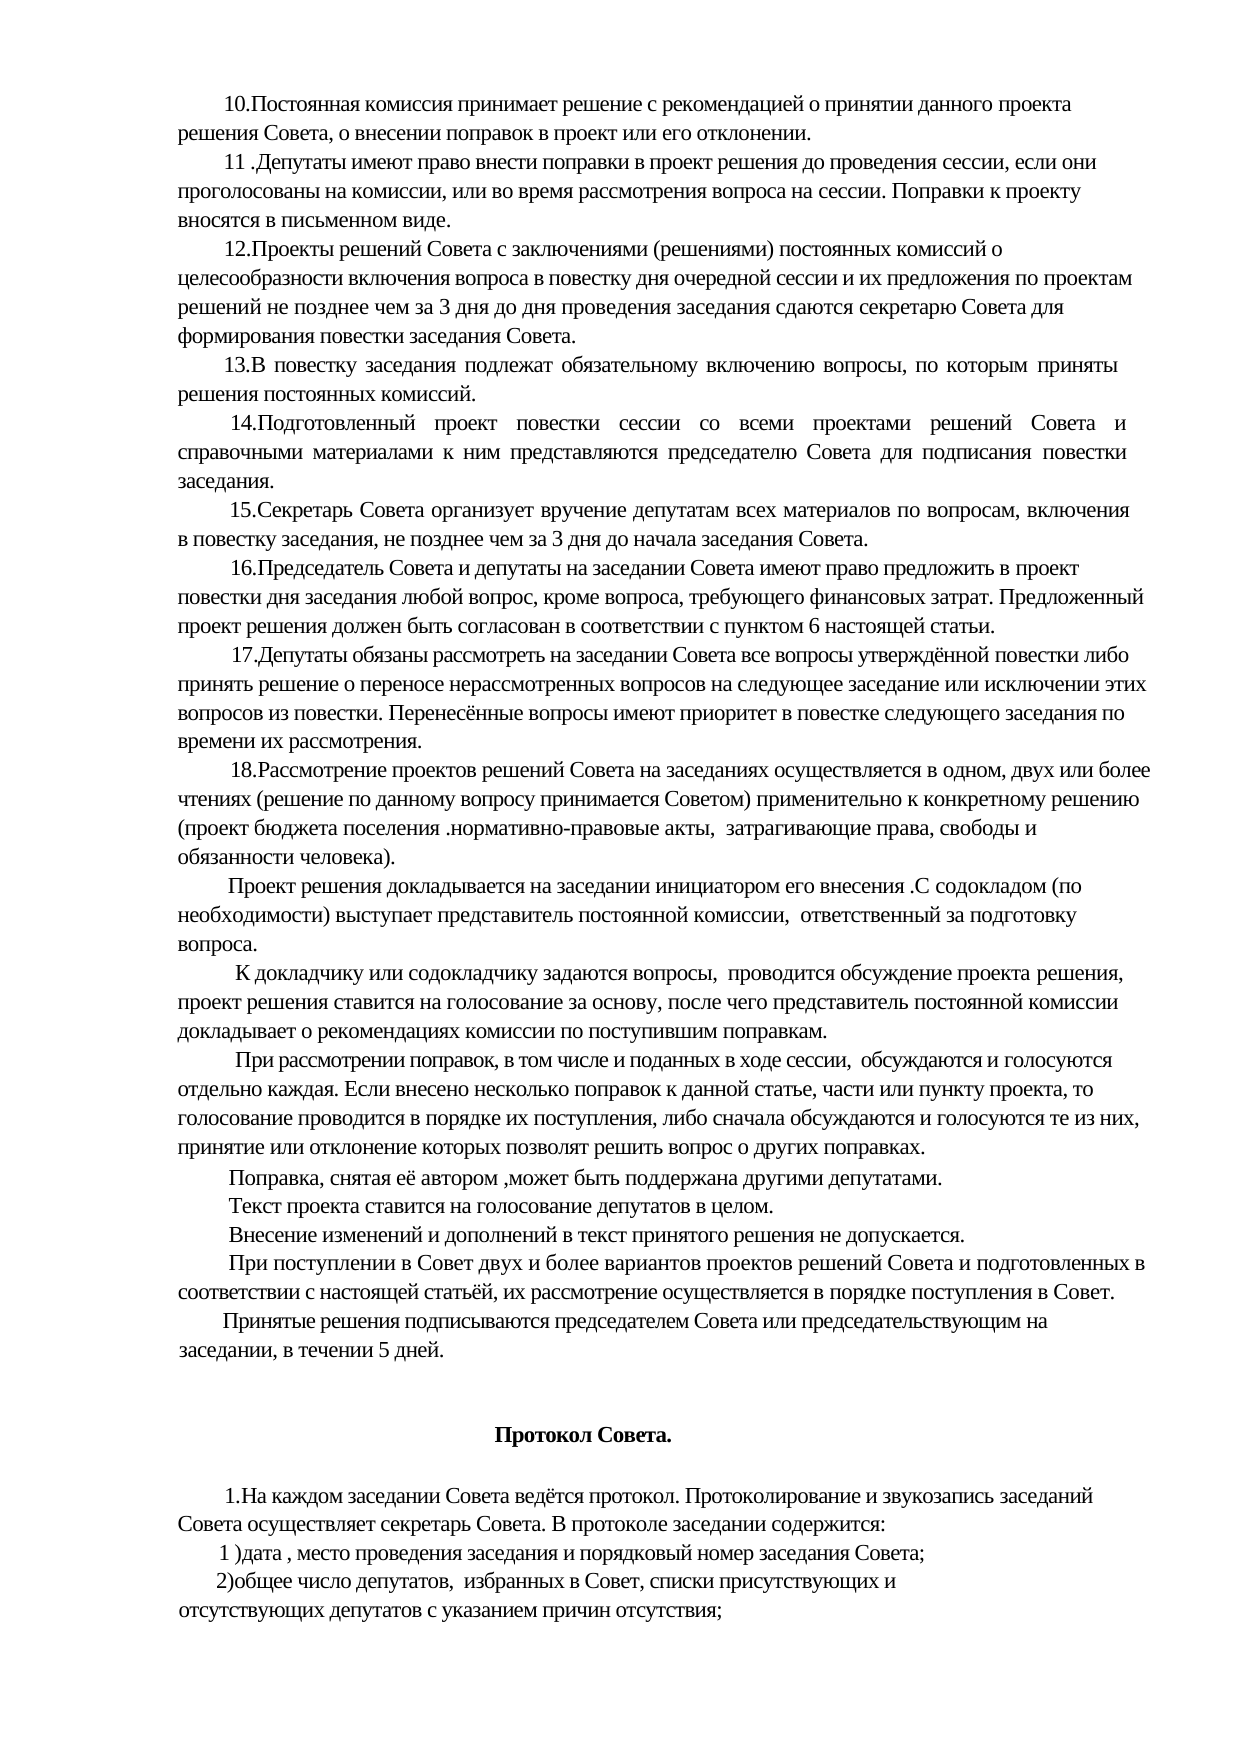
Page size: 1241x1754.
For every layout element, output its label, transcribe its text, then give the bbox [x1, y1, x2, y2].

text 1 )дата , место проведения заседания и порядковый номер заседания Совета; [218, 1537, 1152, 1566]
text 15.Секретарь Совета организует вручение депутатам всех материалов по вопросам, включения в повестку заседания, не позднее чем за 3 дня до начала заседания Совета. [177, 494, 1131, 552]
text 10.Постоянная комиссия принимает решение с рекомендацией о принятии данного проекта решения Совета, о внесении поправок в проект или его отклонении. [177, 89, 1152, 147]
text 14.Подготовленный проект повестки сессии со всеми проектами решений Совета и справочными материалами к ним представляются председателю Совета для подписания повестки заседания. [177, 407, 1127, 494]
text 1.На каждом заседании Совета ведётся протокол. Протоколирование и звукозапись заседаний Совета осуществляет секретарь Совета. В протоколе заседании содержится: [177, 1480, 1152, 1537]
text Принятые решения подписываются председателем Совета или председательствующим на заседании, в течении 5 дней. [179, 1306, 1152, 1363]
text Внесение изменений и дополнений в текст принятого решения не допускается. [228, 1219, 1152, 1248]
text 2)общее число депутатов, избранных в Совет, списки присутствующих и отсутствующих депутатов с указанием причин отсутствия; [178, 1566, 1002, 1623]
text Протокол Совета. [459, 1421, 1152, 1448]
text К докладчику или содокладчику задаются вопросы, проводится обсуждение проекта решения, проект решения ставится на голосование за основу, после чего представитель постоянной комиссии докладывает о рекомендациях комиссии по поступившим поправкам. [177, 957, 1152, 1044]
text 16.Председатель Совета и депутаты на заседании Совета имеют право предложить в проект повестки дня заседания любой вопрос, кроме вопроса, требующего финансовых затрат. Предложенный проект решения должен быть согласован в соответствии с пунктом 6 настоящей статьи. [177, 552, 1152, 639]
text 18.Рассмотрение проектов решений Совета на заседаниях осуществляется в одном, двух или более чтениях (решение по данному вопросу принимается Советом) применительно к конкретному решению (проект бюджета поселения .нормативно-правовые акты, затрагивающие права, свободы и обязанности человека). [177, 755, 1152, 871]
text 17.Депутаты обязаны рассмотреть на заседании Совета все вопросы утверждённой повестки либо принять решение о переносе нерассмотренных вопросов на следующее заседание или исключении этих вопросов из повестки. Перенесённые вопросы имеют приоритет в повестке следующего заседания по времени их рассмотрения. [177, 639, 1152, 755]
text Текст проекта ставится на голосование депутатов в целом. [228, 1191, 1152, 1219]
text При рассмотрении поправок, в том числе и поданных в ходе сессии, обсуждаются и голосуются отдельно каждая. Если внесено несколько поправок к данной статье, части или пункту проекта, то голосование проводится в порядке их поступления, либо сначала обсуждаются и голосуются те из них, принятие или отклонение которых позволят решить вопрос о других поправках. [177, 1044, 1152, 1160]
text 13.В повестку заседания подлежат обязательному включению вопросы, по которым приняты решения постоянных комиссий. [177, 349, 1118, 407]
text Проект решения докладывается на заседании инициатором его внесения .С содокладом (по необходимости) выступает представитель постоянной комиссии, ответственный за подготовку вопроса. [177, 871, 1137, 957]
text 11 .Депутаты имеют право внести поправки в проект решения до проведения сессии, если они проголосованы на комиссии, или во время рассмотрения вопроса на сессии. Поправки к проекту вносятся в письменном виде. [177, 147, 1104, 233]
text При поступлении в Совет двух и более вариантов проектов решений Совета и подготовленных в соответствии с настоящей статьёй, их рассмотрение осуществляется в порядке поступления в Совет. [178, 1248, 1152, 1305]
text 12.Проекты решений Совета с заключениями (решениями) постоянных комиссий о целесообразности включения вопроса в повестку дня очередной сессии и их предложения по проектам решений не позднее чем за 3 дня до дня проведения заседания сдаются секретарю Совета для формирования повестки заседания Совета. [177, 233, 1152, 349]
text Поправка, снятая её автором ,может быть поддержана другими депутатами. [228, 1162, 1152, 1191]
